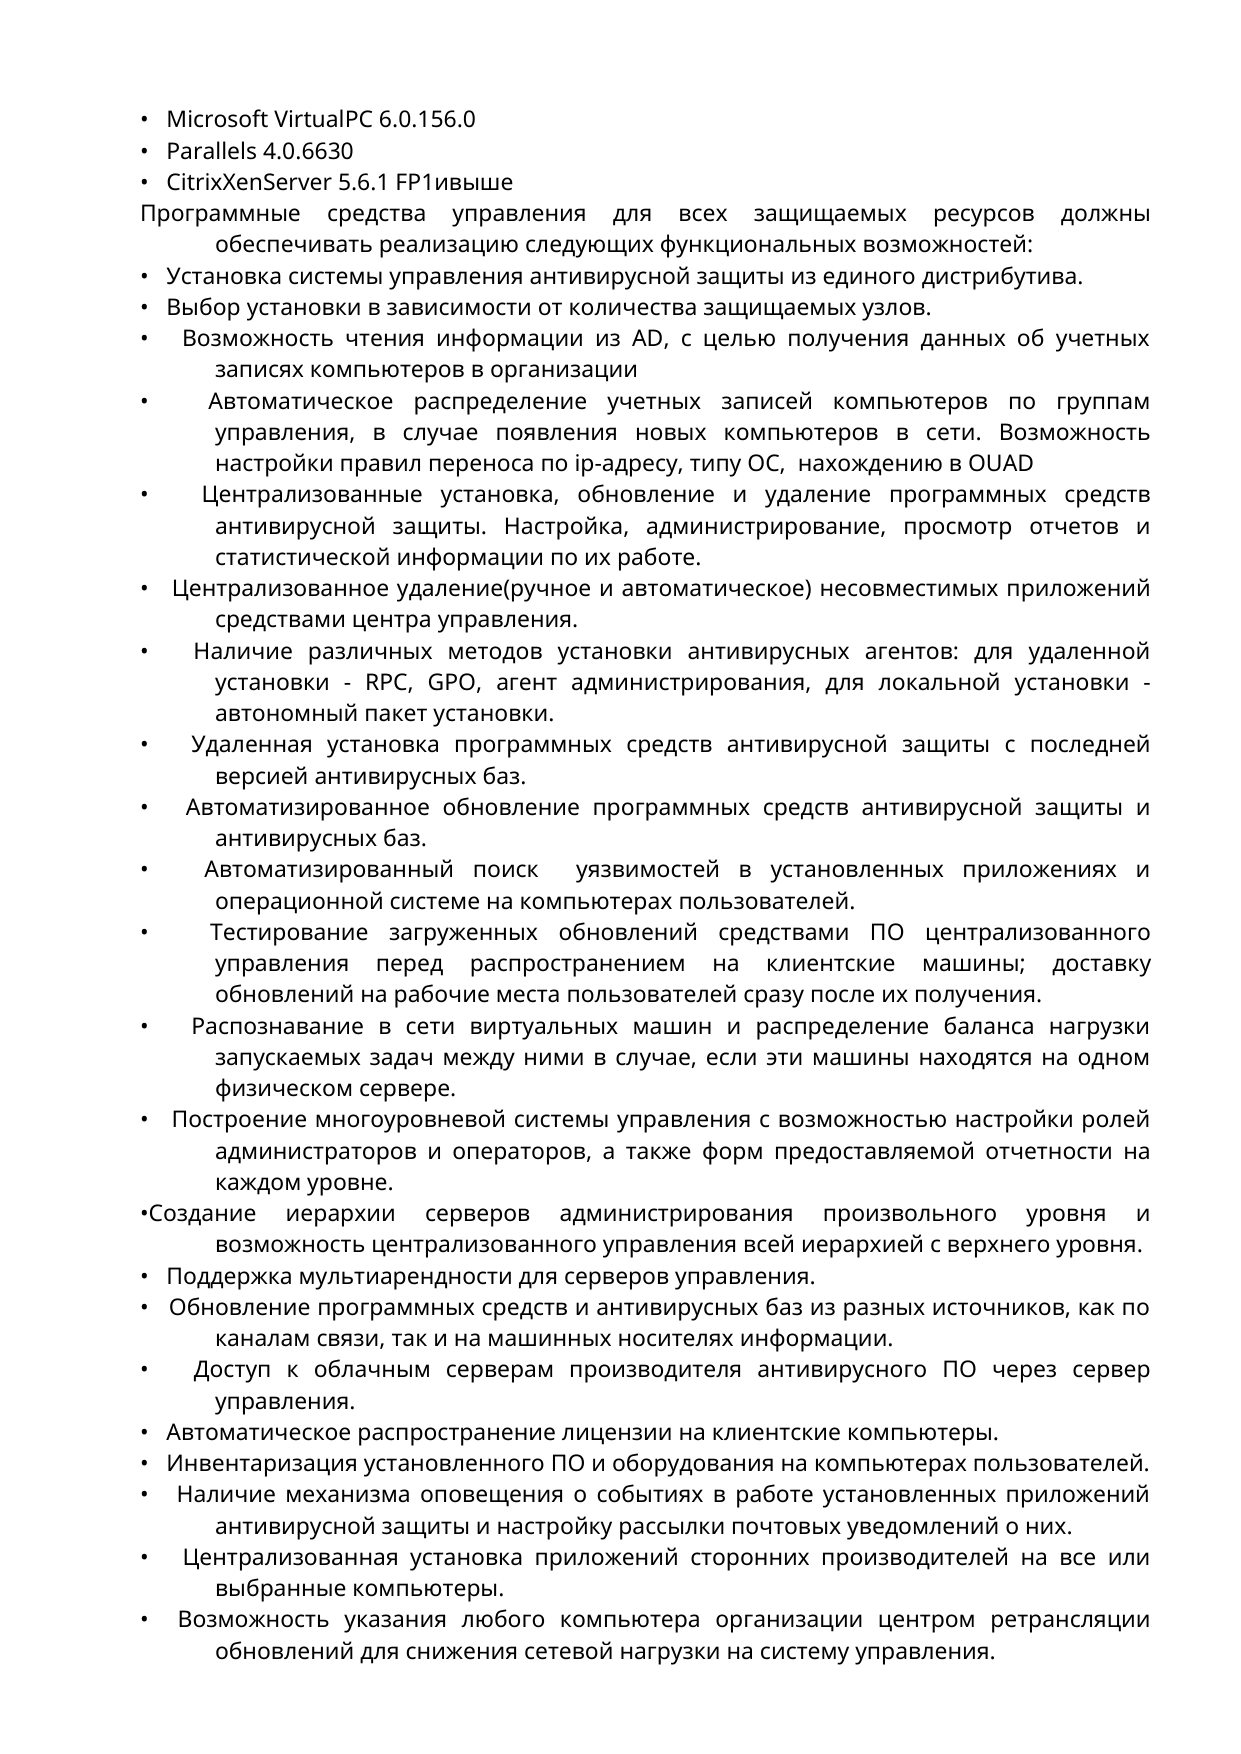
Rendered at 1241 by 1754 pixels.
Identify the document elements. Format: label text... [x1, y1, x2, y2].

text • Обновление программных средств и антивирусных баз из разных источников, как по каналам связи, так и на машинных носителях информации. [140, 1291, 1152, 1353]
text • Построение многоуровневой системы управления с возможностью настройки ролей администраторов и операторов, а также форм предоставляемой отчетности на каждом уровне. [140, 1103, 1152, 1197]
text • Автоматическое распространение лицензии на клиентские компьютеры. [140, 1416, 1152, 1447]
text •Создание иерархии серверов администрирования произвольного уровня и возможность централизованного управления всей иерархией с верхнего уровня. [140, 1197, 1152, 1260]
text • Централизованное удаление(ручное и автоматическое) несовместимых приложений средствами центра управления. [140, 572, 1152, 635]
text • Удаленная установка программных средств антивирусной защиты с последней версией антивирусных баз. [140, 728, 1152, 791]
text • Тестирование загруженных обновлений средствами ПО централизованного управления перед распространением на клиентские машины; доставку обновлений на рабочие места пользователей сразу после их получения. [140, 916, 1152, 1010]
text • Установка системы управления антивирусной защиты из единого дистрибутива. [140, 260, 1152, 291]
text • Инвентаризация установленного ПО и оборудования на компьютерах пользователей. [140, 1447, 1152, 1478]
text • Microsoft VirtualPC 6.0.156.0 [140, 103, 1152, 135]
text • Централизованная установка приложений сторонних производителей на все или выбранные компьютеры. [140, 1541, 1152, 1603]
text • Автоматизированный поиск уязвимостей в установленных приложениях и операционной системе на компьютерах пользователей. [140, 853, 1152, 916]
text Программные средства управления для всех защищаемых ресурсов должны обеспечивать реализацию следующих функциональных возможностей: [140, 197, 1152, 260]
text • Автоматизированное обновление программных средств антивирусной защиты и антивирусных баз. [140, 791, 1152, 853]
text • Распознавание в сети виртуальных машин и распределение баланса нагрузки запускаемых задач между ними в случае, если эти машины находятся на одном физическом сервере. [140, 1010, 1152, 1103]
text • Parallels 4.0.6630 [140, 135, 1152, 166]
text • CitrixXenServer 5.6.1 FP1ивыше [140, 166, 1152, 197]
text • Наличие механизма оповещения о событиях в работе установленных приложений антивирусной защиты и настройку рассылки почтовых уведомлений о них. [140, 1478, 1152, 1541]
text • Возможность чтения информации из AD, с целью получения данных об учетных записях компьютеров в организации [140, 322, 1152, 385]
text • Автоматическое распределение учетных записей компьютеров по группам управления, в случае появления новых компьютеров в сети. Возможность настройки правил переноса по ip-адресу, типу ОС, нахождению в OUAD [140, 385, 1152, 478]
text • Поддержка мультиарендности для серверов управления. [140, 1260, 1152, 1291]
text • Доступ к облачным серверам производителя антивирусного ПО через сервер управления. [140, 1353, 1152, 1416]
text • Выбор установки в зависимости от количества защищаемых узлов. [140, 291, 1152, 322]
text • Наличие различных методов установки антивирусных агентов: для удаленной установки - RPC, GPO, агент администрирования, для локальной установки - автономный пакет установки. [140, 635, 1152, 728]
text • Возможность указания любого компьютера организации центром ретрансляции обновлений для снижения сетевой нагрузки на систему управления. [140, 1603, 1152, 1666]
text • Централизованные установка, обновление и удаление программных средств антивирусной защиты. Настройка, администрирование, просмотр отчетов и статистической информации по их работе. [140, 478, 1152, 572]
